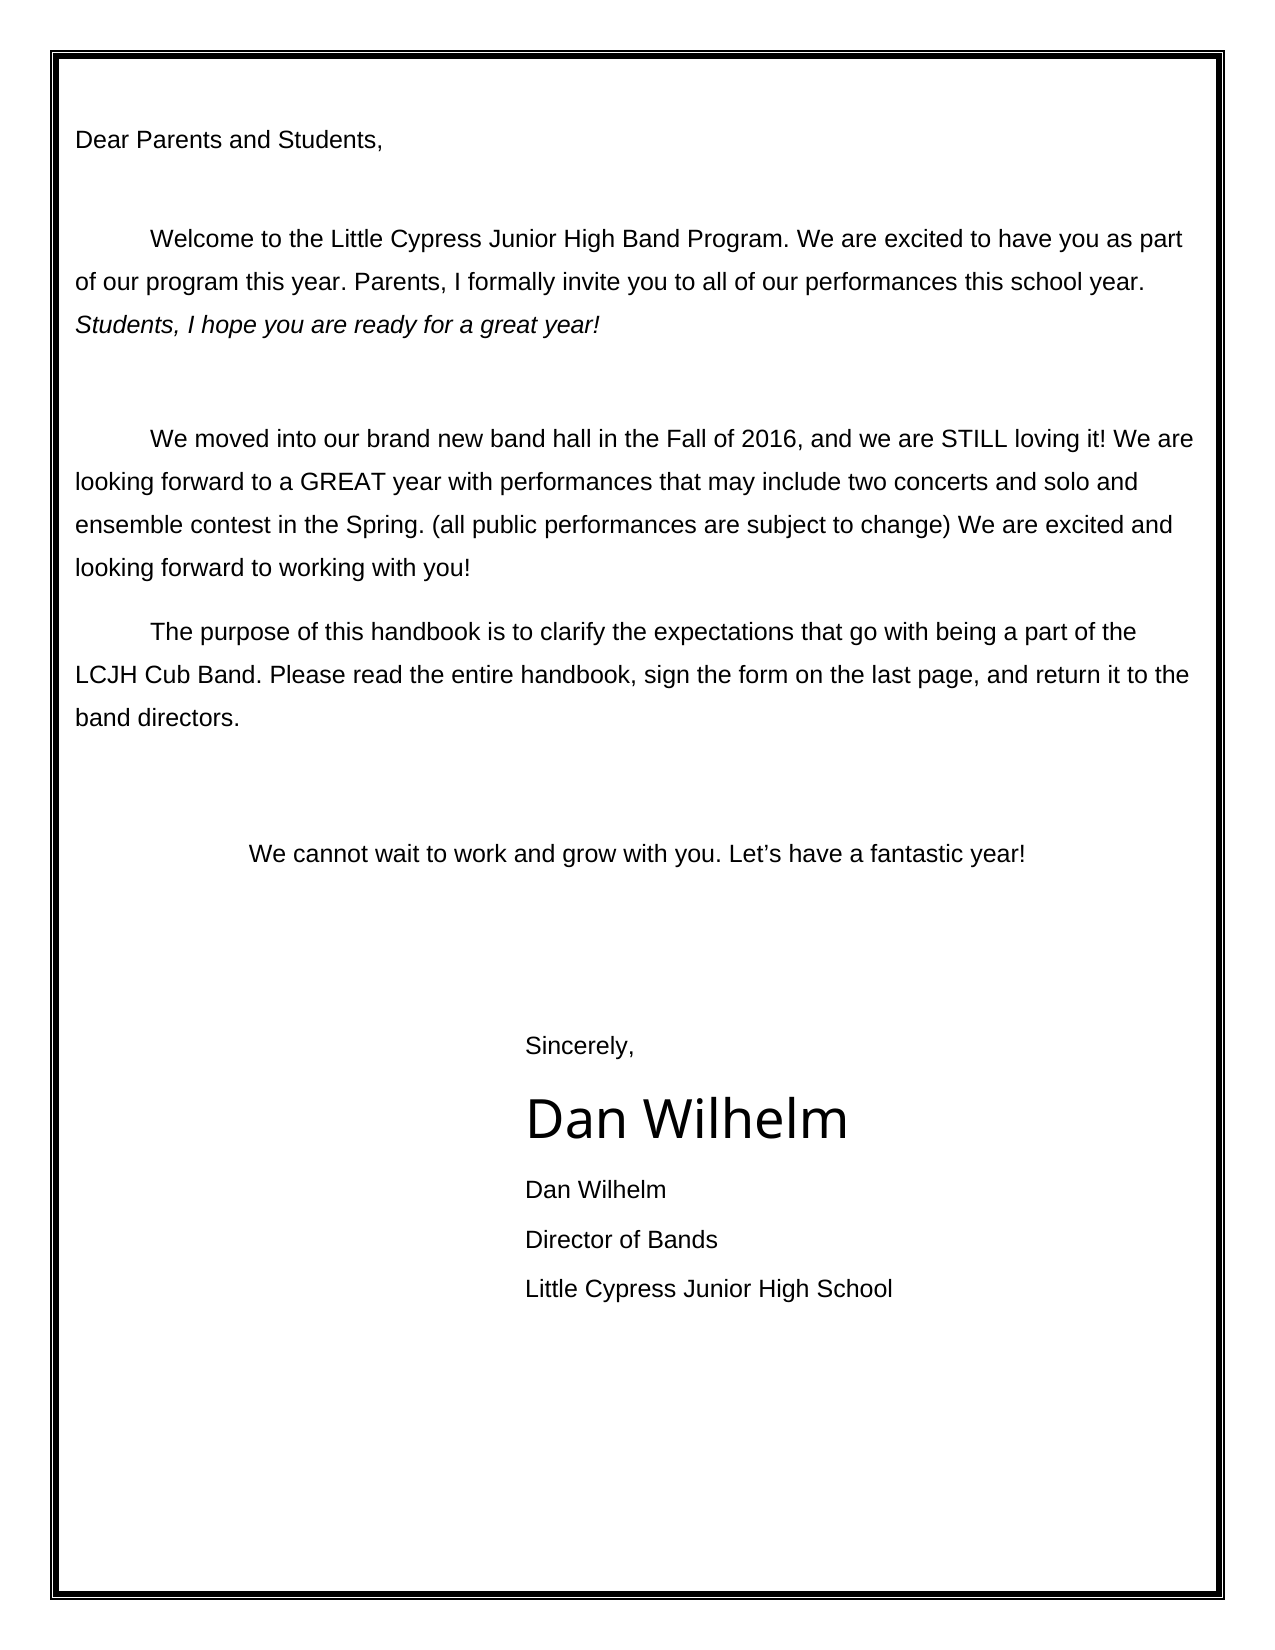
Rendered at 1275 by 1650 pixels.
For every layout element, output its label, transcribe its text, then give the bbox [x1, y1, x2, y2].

text Dan Wilhelm [450, 1080, 1200, 1154]
text Little Cypress Junior High School [450, 1274, 1200, 1303]
text The purpose of this handbook is to clarify the expectations that go with being a part of the LCJH Cub Band. Please read the entire handbook, sign the form on the last page, and return it to the band directors. [75, 617, 1200, 732]
text We cannot wait to work and grow with you. Let’s have a fantastic year! [75, 839, 1200, 868]
text Dear Parents and Students, [75, 124, 1200, 153]
text We moved into our brand new band hall in the Fall of 2016, and we are STILL loving it! We are looking forward to a GREAT year with performances that may include two concerts and solo and ensemble contest in the Spring. (all public performances are subject to change) We are excited and looking forward to working with you! [75, 423, 1200, 582]
text Welcome to the Little Cypress Junior High Band Program. We are excited to have you as part of our program this year. Parents, I formally invite you to all of our performances this school year. Students, I hope you are ready for a great year! [75, 224, 1200, 339]
text Dan Wilhelm [450, 1175, 1200, 1204]
text Director of Bands [450, 1224, 1200, 1253]
text Sincerely, [450, 1031, 1200, 1059]
